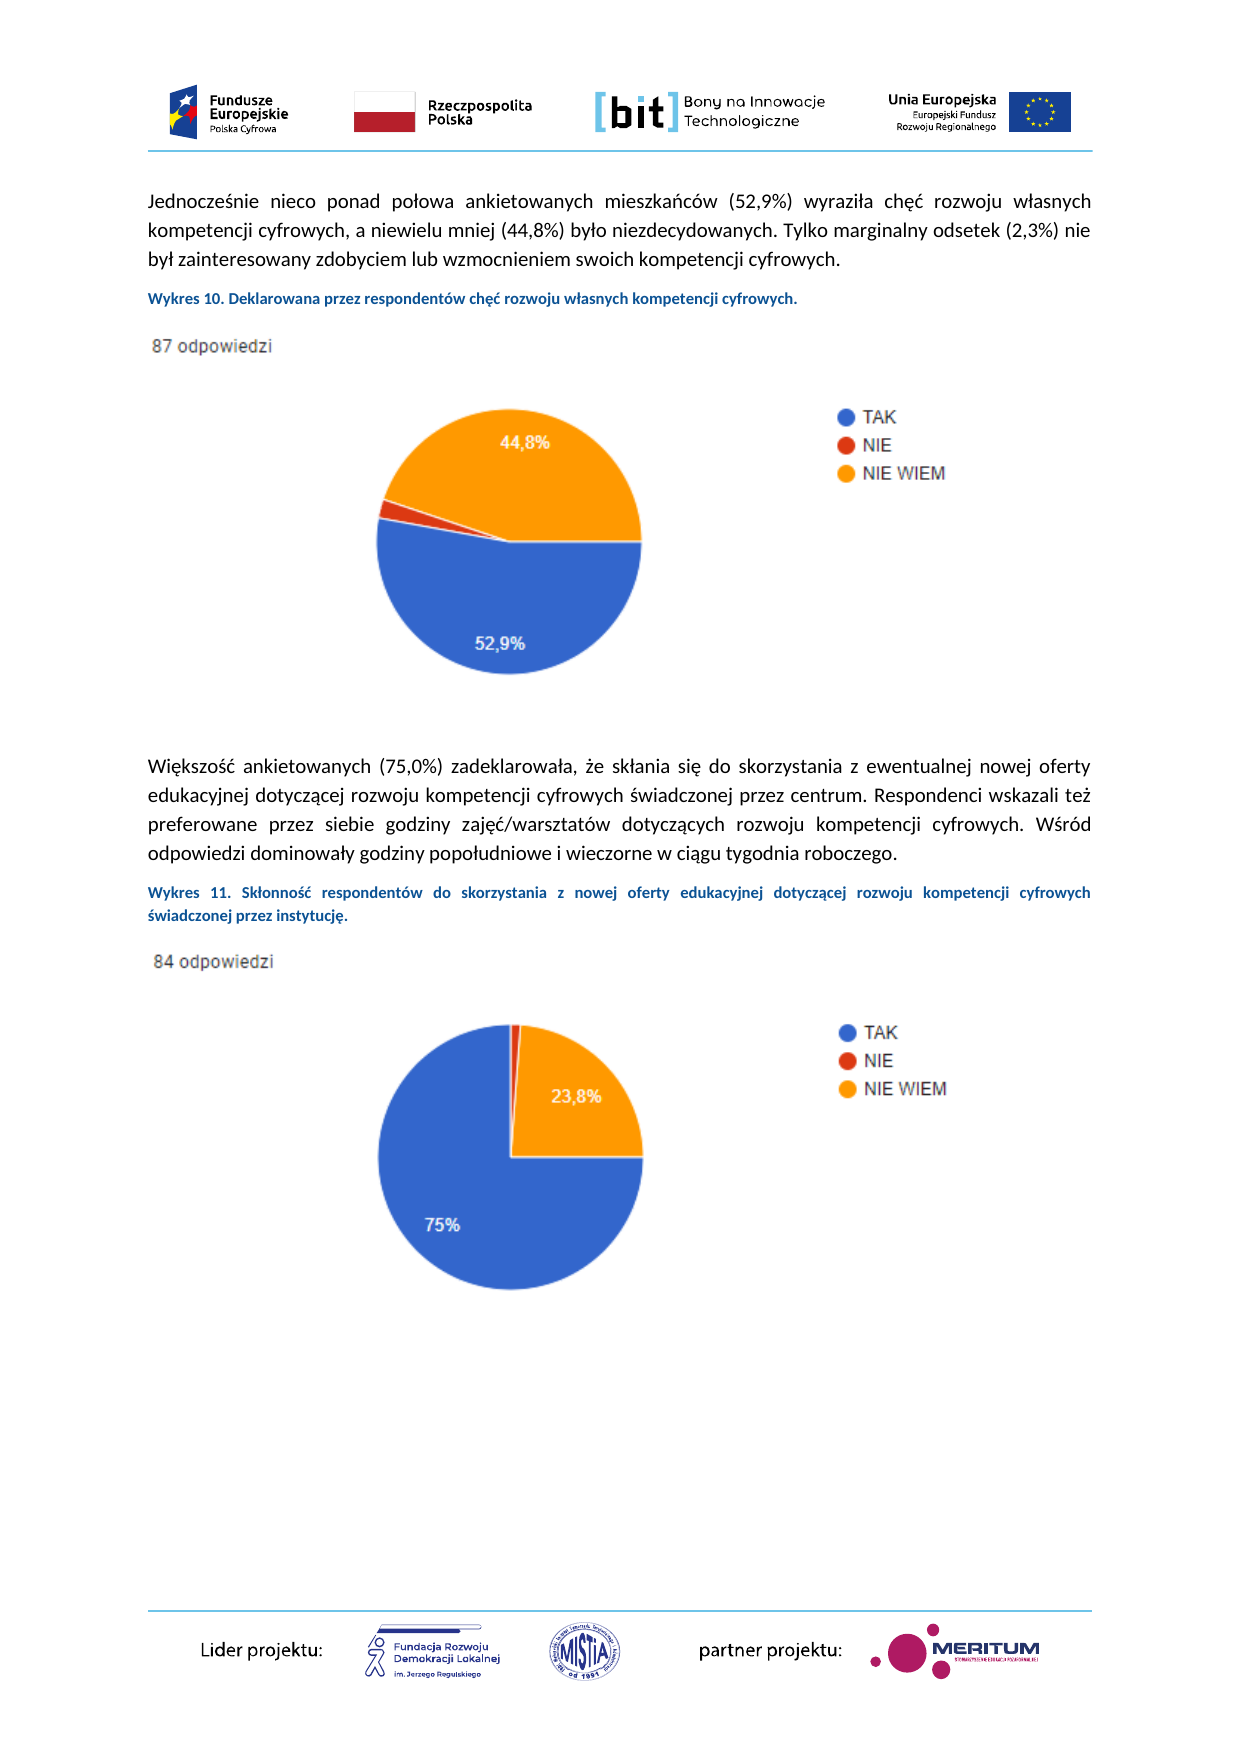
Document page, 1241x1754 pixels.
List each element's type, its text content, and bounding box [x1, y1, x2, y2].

picture [147, 949, 950, 1304]
text Wykres 10. Deklarowana przez respondentów chęć rozwoju własnych kompetencji cyfrowych. [148, 288, 1093, 308]
text Jednocześnie nieco ponad połowa ankietowanych mieszkańców (52,9%) wyraziła chęć rozwoju własnych kompetencji cyfrowych, a niewielu mniej (44,8%) było niezdecydowanych. Tylko marginalny odsetek (2,3%) nie był zainteresowany zdobyciem lub wzmocnieniem swoich kompetencji cyfrowych. [148, 188, 1093, 272]
picture [147, 332, 953, 687]
text Wykres 11. Skłonność respondentów do skorzystania z nowej oferty edukacyjnej dotyczącej rozwoju kompetencji cyfrowych świadczonej przez instytucję. [148, 882, 1093, 926]
text Większość ankietowanych (75,0%) zadeklarowała, że skłania się do skorzystania z ewentualnej nowej oferty edukacyjnej dotyczącej rozwoju kompetencji cyfrowych świadczonej przez centrum. Respondenci wskazali też preferowane przez siebie godziny zajęć/warsztatów dotyczących rozwoju kompetencji cyfrowych. Wśród odpowiedzi dominowały godziny popołudniowe i wieczorne w ciągu tygodnia roboczego. [148, 753, 1093, 866]
